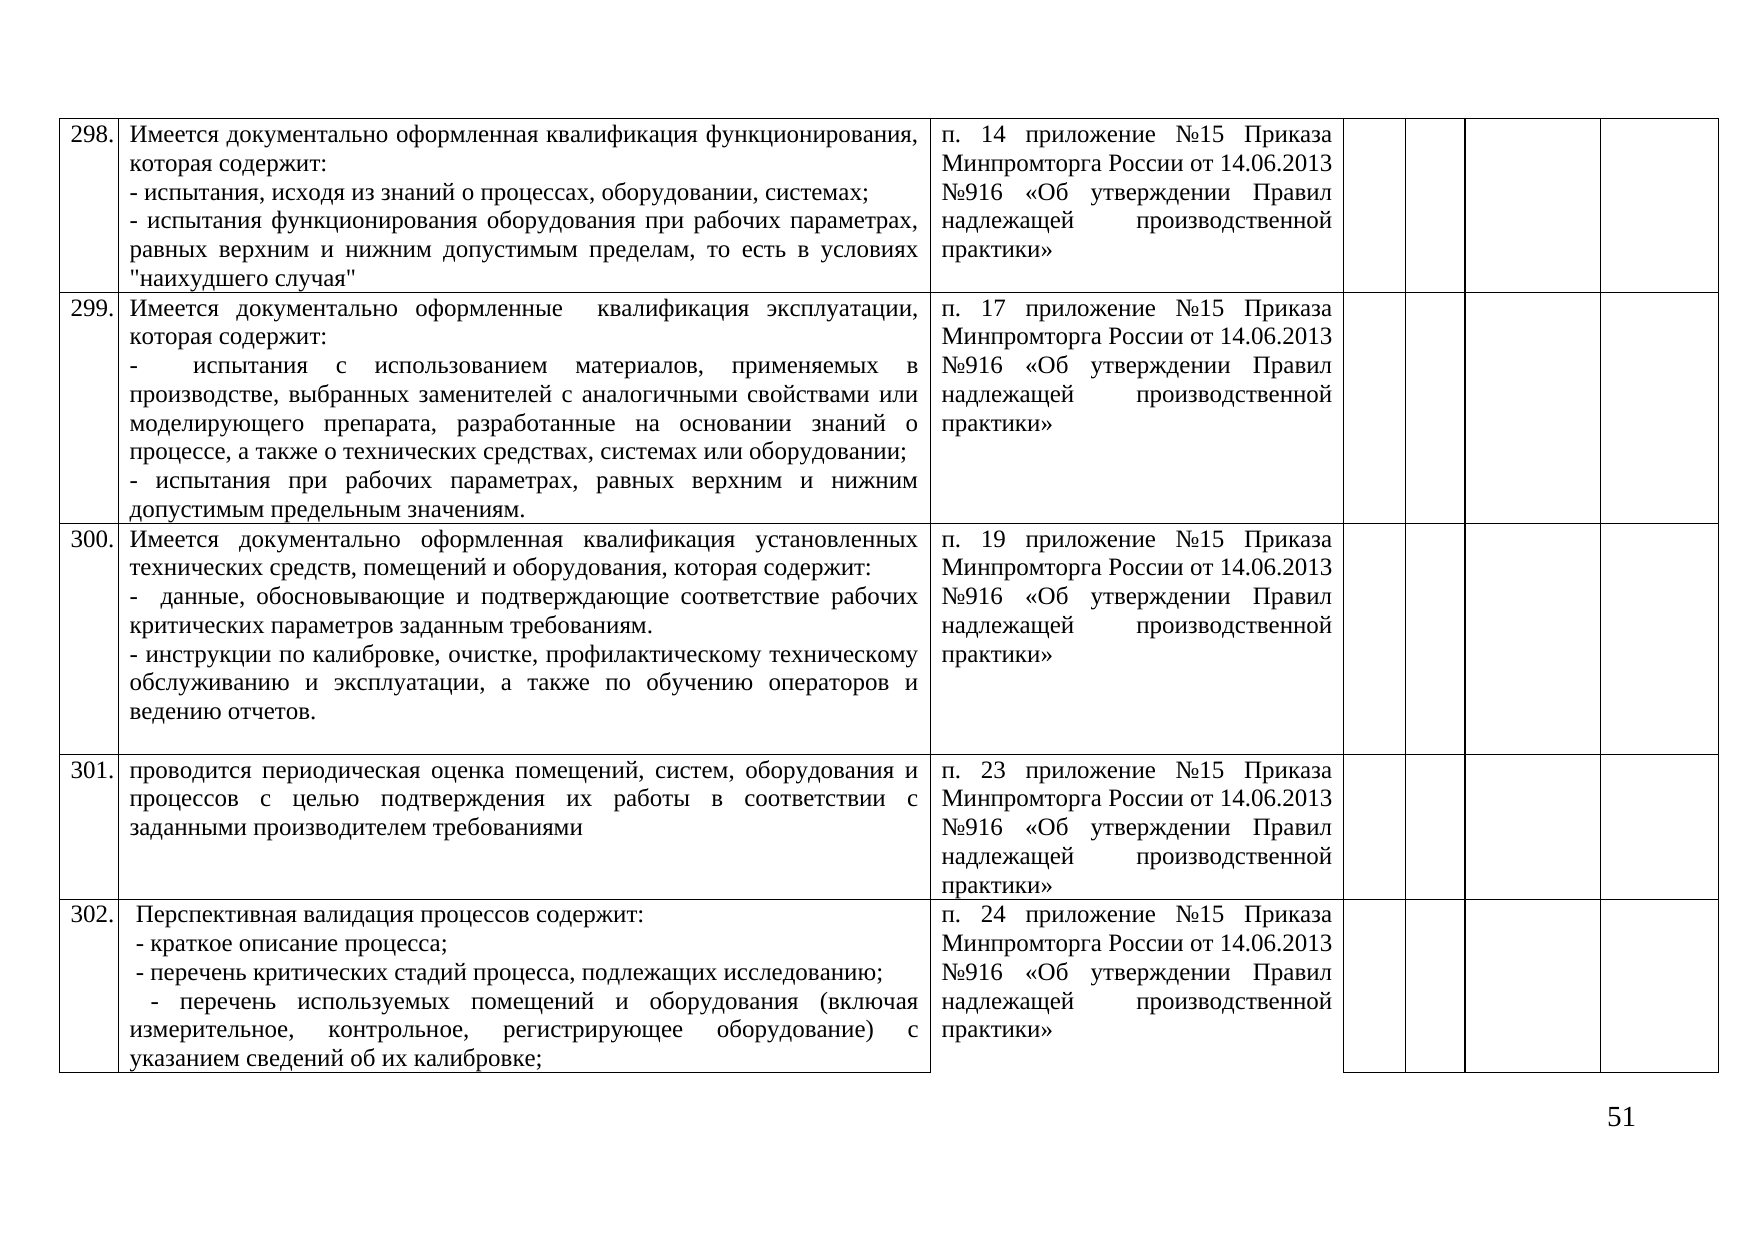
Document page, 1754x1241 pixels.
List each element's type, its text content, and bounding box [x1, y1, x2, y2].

table_cell [1601, 524, 1718, 754]
table_cell Имеется документально оформленные квалификация эксплуатации, которая содержит: - испытания с использованием материалов, применяемых в производстве, выбранных заменителей с аналогичными свойствами или моделирующего препарата, разработанные на основании знаний о процессе, а также о технических средствах, системах или оборудовании; - испытания при рабочих параметрах, равных верхним и нижним допустимым предельным значениям. [119, 293, 930, 523]
table_cell Имеется документально оформленная квалификация установленных технических средств, помещений и оборудования, которая содержит: - данные, обосновывающие и подтверждающие соответствие рабочих критических параметров заданным требованиям. - инструкции по калибровке, очистке, профилактическому техническому обслуживанию и эксплуатации, а также по обучению операторов и ведению отчетов. [119, 524, 930, 754]
table_cell [1601, 755, 1718, 898]
table_cell [1601, 119, 1718, 292]
table_cell [1344, 900, 1405, 1072]
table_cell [931, 900, 1343, 1072]
table_cell [1406, 524, 1464, 754]
table_cell [60, 119, 118, 292]
table_cell [1466, 524, 1600, 754]
table_cell [60, 900, 118, 1072]
table_cell [1601, 293, 1718, 523]
table_cell [1601, 900, 1718, 1072]
table_cell [60, 524, 118, 754]
table_cell [60, 293, 118, 523]
table_cell [1344, 119, 1405, 292]
table_cell Имеется документально оформленная квалификация функционирования, которая содержит: - испытания, исходя из знаний о процессах, оборудовании, системах; - испытания функционирования оборудования при рабочих параметрах, равных верхним и нижним допустимым пределам, то есть в условиях "наихудшего случая" [119, 119, 930, 292]
table_cell п. 17 приложение №15 Приказа Минпромторга России от 14.06.2013 №916 «Об утверждении Правил надлежащей производственной практики» [931, 293, 1343, 523]
table_cell [1344, 293, 1405, 523]
table_cell п. 23 приложение №15 Приказа Минпромторга России от 14.06.2013 №916 «Об утверждении Правил надлежащей производственной практики» [931, 755, 1343, 898]
table_cell [1344, 755, 1405, 898]
table_cell [1406, 119, 1464, 292]
table_cell [1466, 755, 1600, 898]
table_cell [1406, 755, 1464, 898]
table_cell проводится периодическая оценка помещений, систем, оборудования и процессов с целью подтверждения их работы в соответствии с заданными производителем требованиями [119, 755, 930, 898]
table_cell [1466, 293, 1600, 523]
table_cell [1344, 524, 1405, 754]
table_cell [60, 755, 118, 898]
table_cell [1406, 293, 1464, 523]
table_cell [1466, 900, 1600, 1072]
table_cell [1406, 900, 1464, 1072]
table_cell п. 14 приложение №15 Приказа Минпромторга России от 14.06.2013 №916 «Об утверждении Правил надлежащей производственной практики» [931, 119, 1343, 292]
table_cell п. 19 приложение №15 Приказа Минпромторга России от 14.06.2013 №916 «Об утверждении Правил надлежащей производственной практики» [931, 524, 1343, 754]
table_cell [1466, 119, 1600, 292]
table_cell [119, 900, 930, 1072]
